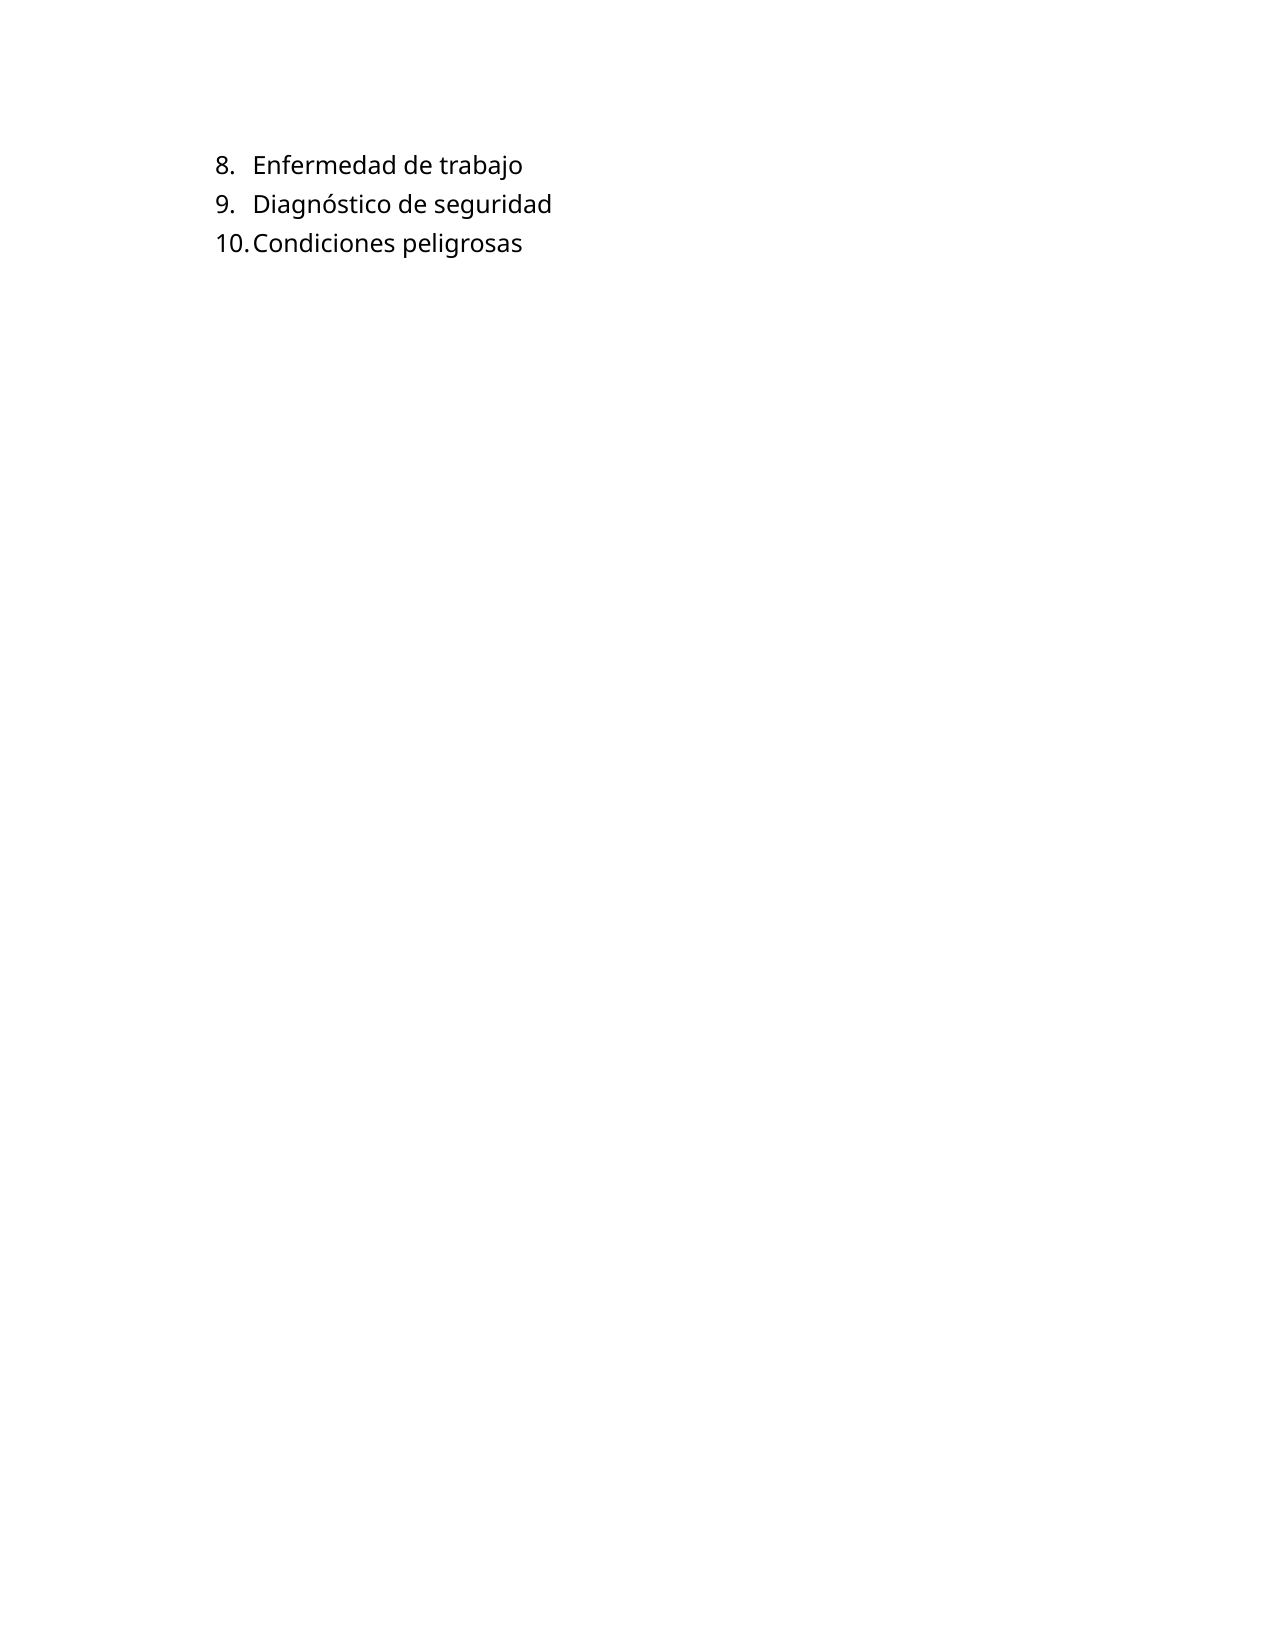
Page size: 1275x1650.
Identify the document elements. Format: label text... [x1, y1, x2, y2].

list Enfermedad de trabajo [215, 148, 1098, 182]
list Condiciones peligrosas [215, 226, 1098, 260]
list Diagnóstico de seguridad [215, 187, 1098, 221]
